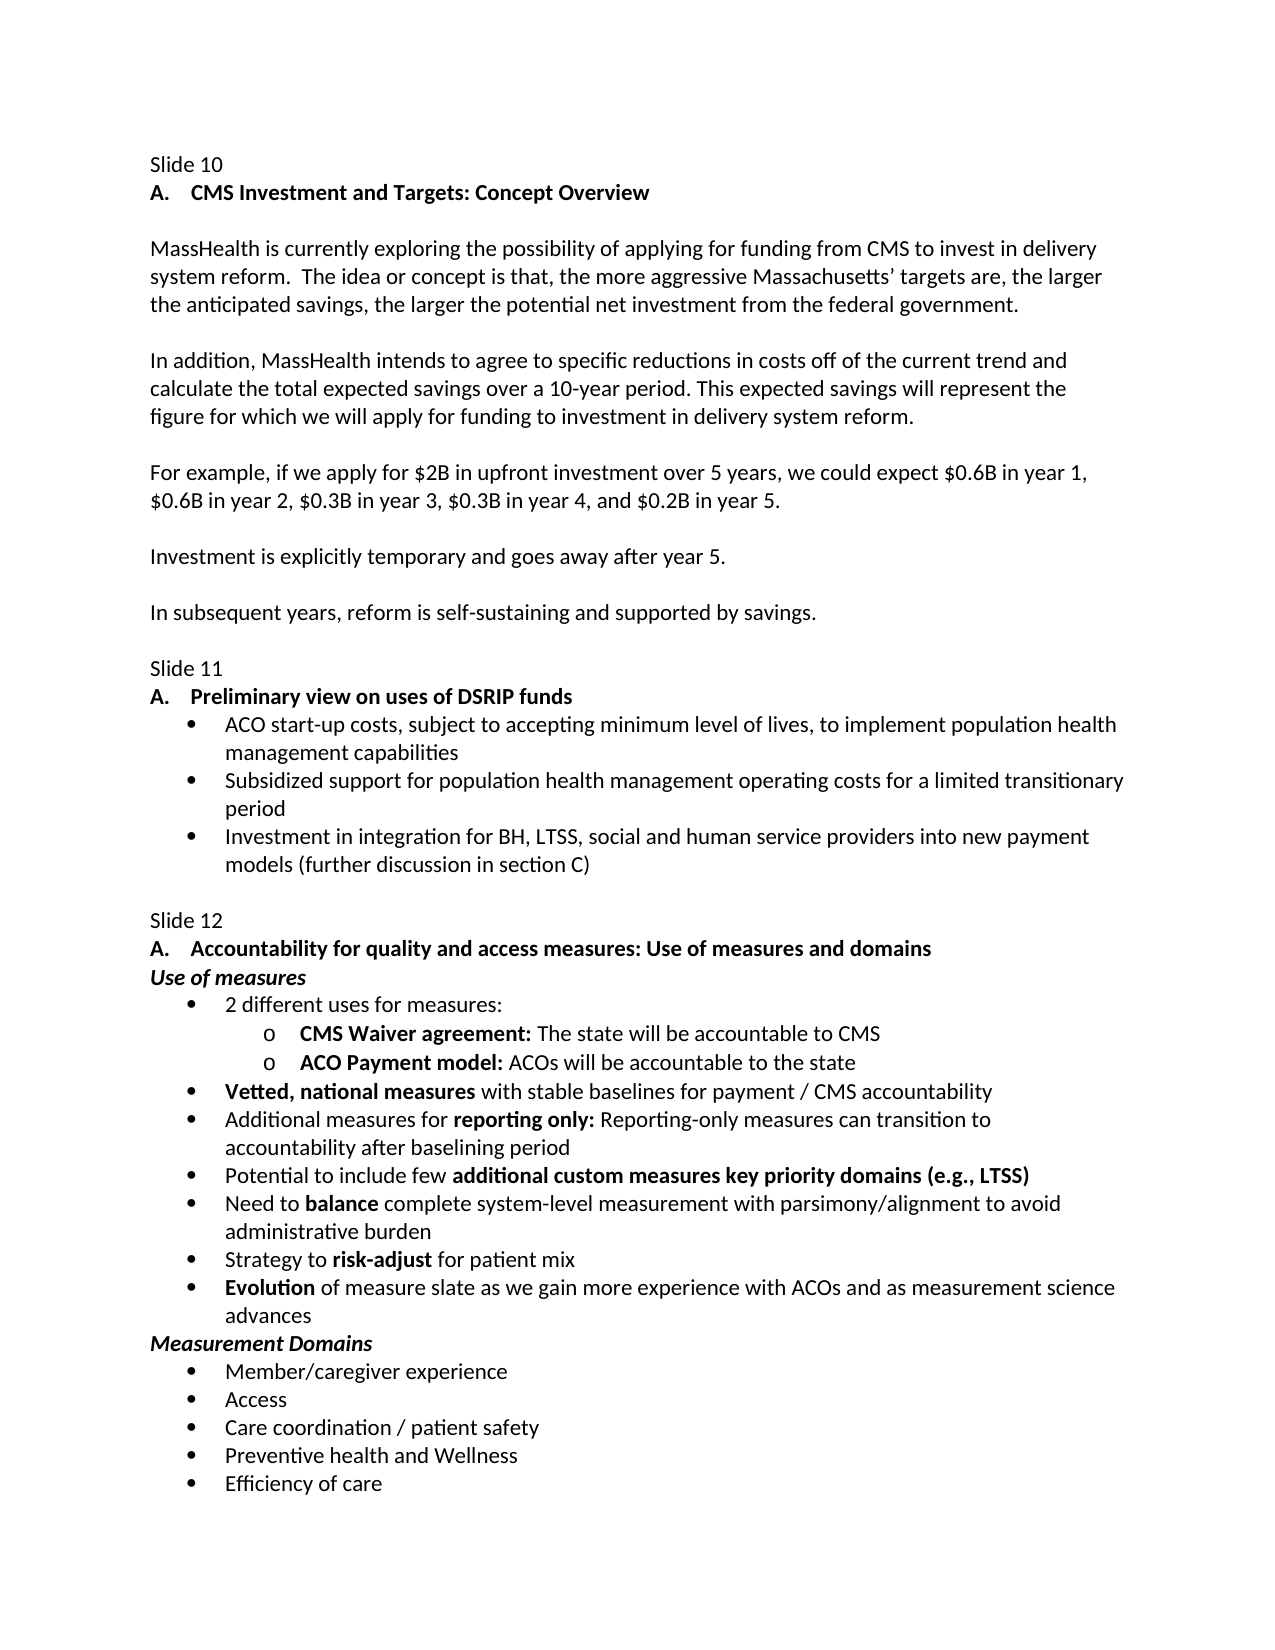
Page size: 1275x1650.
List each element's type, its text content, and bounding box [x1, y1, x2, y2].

text A. CMS Investment and Targets: Concept Overview [150, 178, 1125, 206]
list Investment in integration for BH, LTSS, social and human service providers into new payment models (further discussion in section C) [187, 822, 1125, 878]
list Access [187, 1385, 1125, 1413]
text A. Accountability for quality and access measures: Use of measures and domains [150, 934, 1125, 963]
list Subsidized support for population health management operating costs for a limited transitionary period [187, 766, 1125, 822]
list Strategy to risk-adjust for patient mix [187, 1245, 1125, 1273]
list Additional measures for reporting only: Reporting-only measures can transition to accountability after baselining period [187, 1105, 1125, 1161]
text MassHealth is currently exploring the possibility of applying for funding from CMS to invest in delivery system reform. The idea or concept is that, the more aggressive Massachusetts’ targets are, the larger the anticipated savings, the larger the potential net investment from the federal government. [150, 234, 1125, 318]
list Potential to include few additional custom measures key priority domains (e.g., LTSS) [187, 1161, 1125, 1189]
text A. Preliminary view on uses of DSRIP funds [150, 682, 1125, 710]
text Investment is explicitly temporary and goes away after year 5. [150, 542, 1125, 570]
list ACO Payment model: ACOs will be accountable to the state [262, 1048, 1125, 1077]
list Evolution of measure slate as we gain more experience with ACOs and as measurement science advances [187, 1273, 1125, 1329]
list 2 different uses for measures: [187, 991, 1125, 1019]
list Member/caregiver experience [187, 1357, 1125, 1385]
list Efficiency of care [187, 1469, 1125, 1497]
list ACO start-up costs, subject to accepting minimum level of lives, to implement population health management capabilities [187, 710, 1125, 766]
text In addition, MassHealth intends to agree to specific reductions in costs off of the current trend and calculate the total expected savings over a 10-year period. This expected savings will represent the figure for which we will apply for funding to investment in delivery system reform. [150, 346, 1125, 430]
text Slide 12 [150, 907, 1125, 934]
text Slide 11 [150, 654, 1125, 682]
list Vetted, national measures with stable baselines for payment / CMS accountability [187, 1077, 1125, 1105]
list Care coordination / patient safety [187, 1413, 1125, 1441]
list Use of measures [150, 963, 1125, 991]
list Need to balance complete system-level measurement with parsimony/alignment to avoid administrative burden [187, 1189, 1125, 1245]
text For example, if we apply for $2B in upfront investment over 5 years, we could expect $0.6B in year 1, $0.6B in year 2, $0.3B in year 3, $0.3B in year 4, and $0.2B in year 5. [150, 458, 1125, 514]
text Slide 10 [150, 150, 1125, 178]
list Preventive health and Wellness [187, 1441, 1125, 1469]
text Measurement Domains [150, 1329, 1125, 1357]
text In subsequent years, reform is self-sustaining and supported by savings. [150, 598, 1125, 626]
list CMS Waiver agreement: The state will be accountable to CMS [262, 1019, 1125, 1048]
